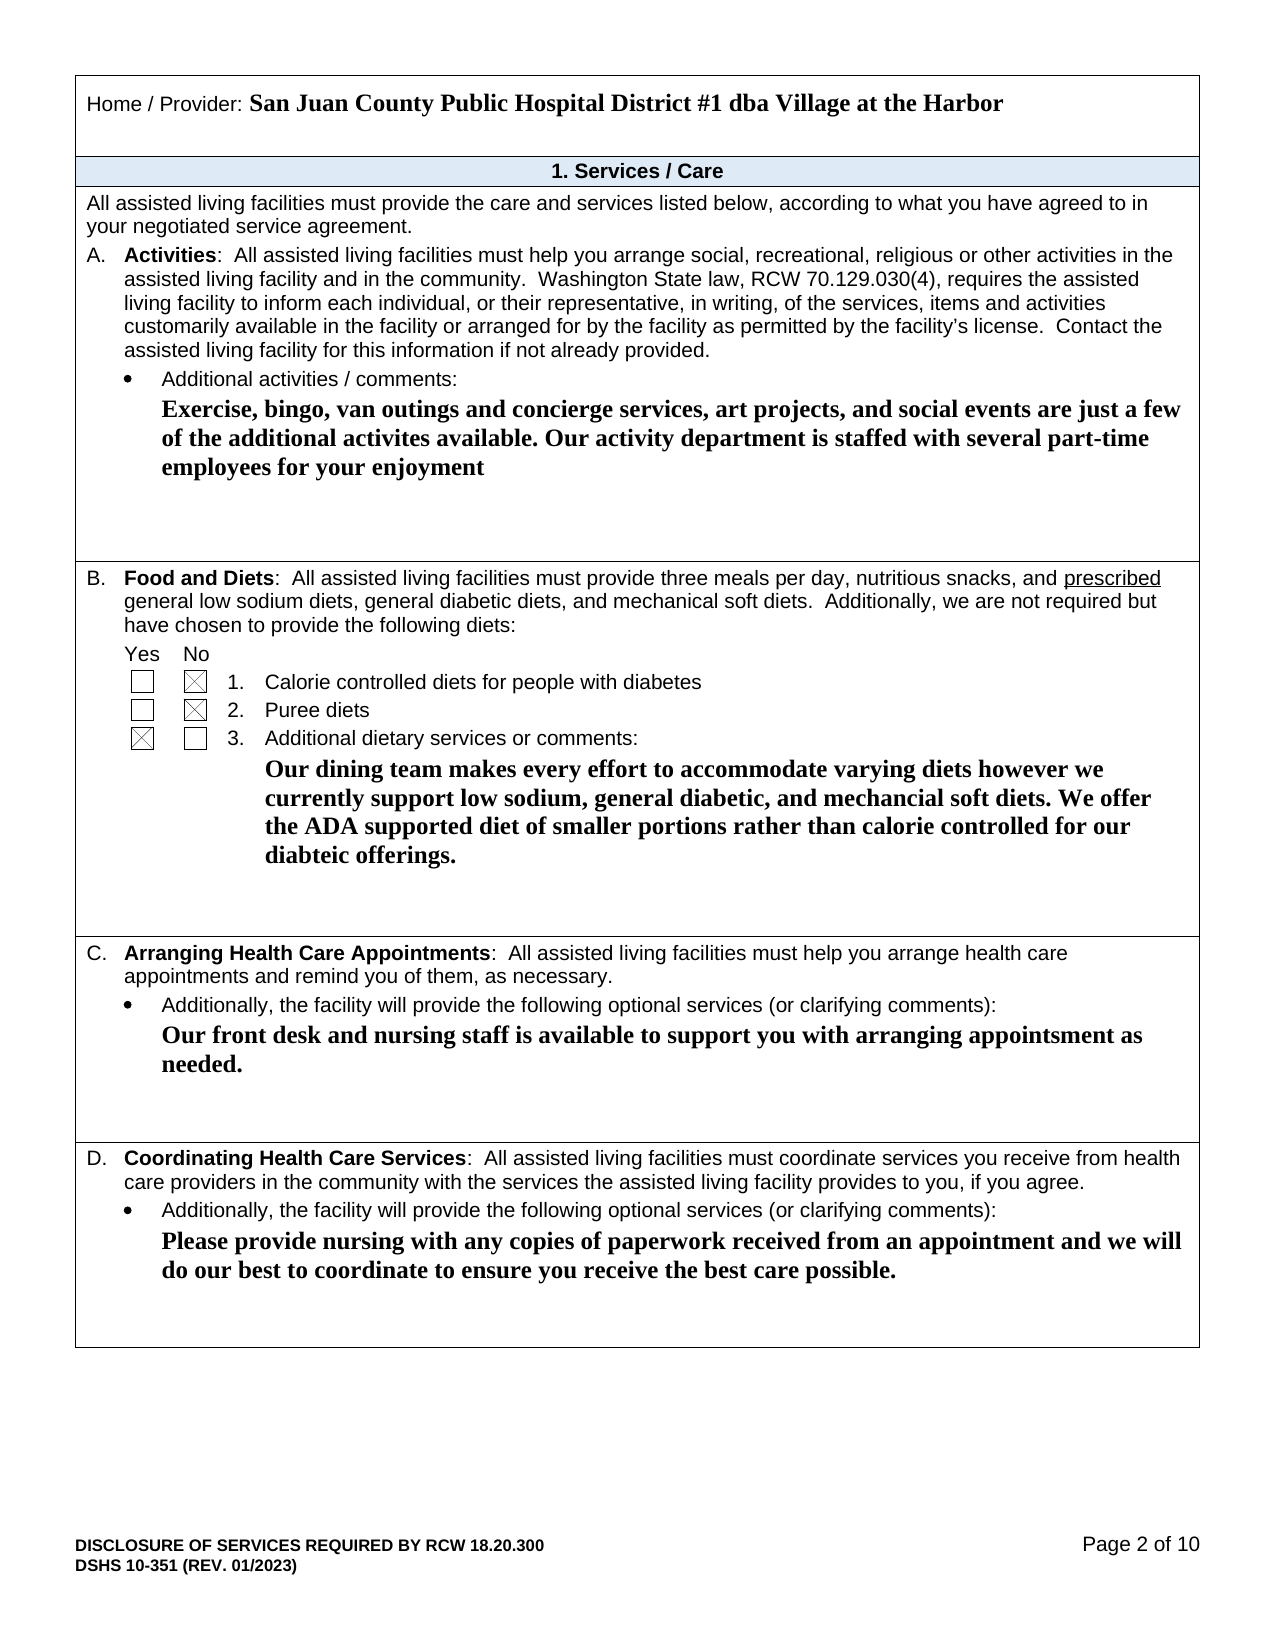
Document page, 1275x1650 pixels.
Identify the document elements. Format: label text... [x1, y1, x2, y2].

table_cell Coordinating Health Care Services: All assisted living facilities must coordinate services you receive from health care providers in the community with the services the assisted living facility provides to you, if you agree. Additionally, the facility will provide the following optional services (or clarifying comments): Please provide nursing with any copies of paperwork received from an appointment and we will do our best to coordinate to ensure you receive the best care possible. [76, 1143, 1199, 1347]
table_cell Arranging Health Care Appointments: All assisted living facilities must help you arrange health care appointments and remind you of them, as necessary. Additionally, the facility will provide the following optional services (or clarifying comments): Our front desk and nursing staff is available to support you with arranging appointsment as needed. [76, 937, 1199, 1141]
table_cell 1. Services / Care [76, 157, 1199, 186]
table_cell Food and Diets: All assisted living facilities must provide three meals per day, nutritious snacks, and prescribed general low sodium diets, general diabetic diets, and mechanical soft diets. Additionally, we are not required but have chosen to provide the following diets: Yes No 1. Calorie controlled diets for people with diabetes 2. Puree diets 3. Additional dietary services or comments: Our dining team makes every effort to accommodate varying diets however we currently support low sodium, general diabetic, and mechancial soft diets. We offer the ADA supported diet of smaller portions rather than calorie controlled for our diabteic offerings. [76, 562, 1199, 936]
table_cell All assisted living facilities must provide the care and services listed below, according to what you have agreed to in your negotiated service agreement. Activities: All assisted living facilities must help you arrange social, recreational, religious or other activities in the assisted living facility and in the community. Washington State law, RCW 70.129.030(4), requires the assisted living facility to inform each individual, or their representative, in writing, of the services, items and activities customarily available in the facility or arranged for by the facility as permitted by the facility’s license. Contact the assisted living facility for this information if not already provided. Additional activities / comments: Exercise, bingo, van outings and concierge services, art projects, and social events are just a few of the additional activites available. Our activity department is staffed with several part-time employees for your enjoyment [76, 187, 1199, 561]
table_header Home / Provider: San Juan County Public Hospital District #1 dba Village at the Harbor [76, 76, 1199, 156]
